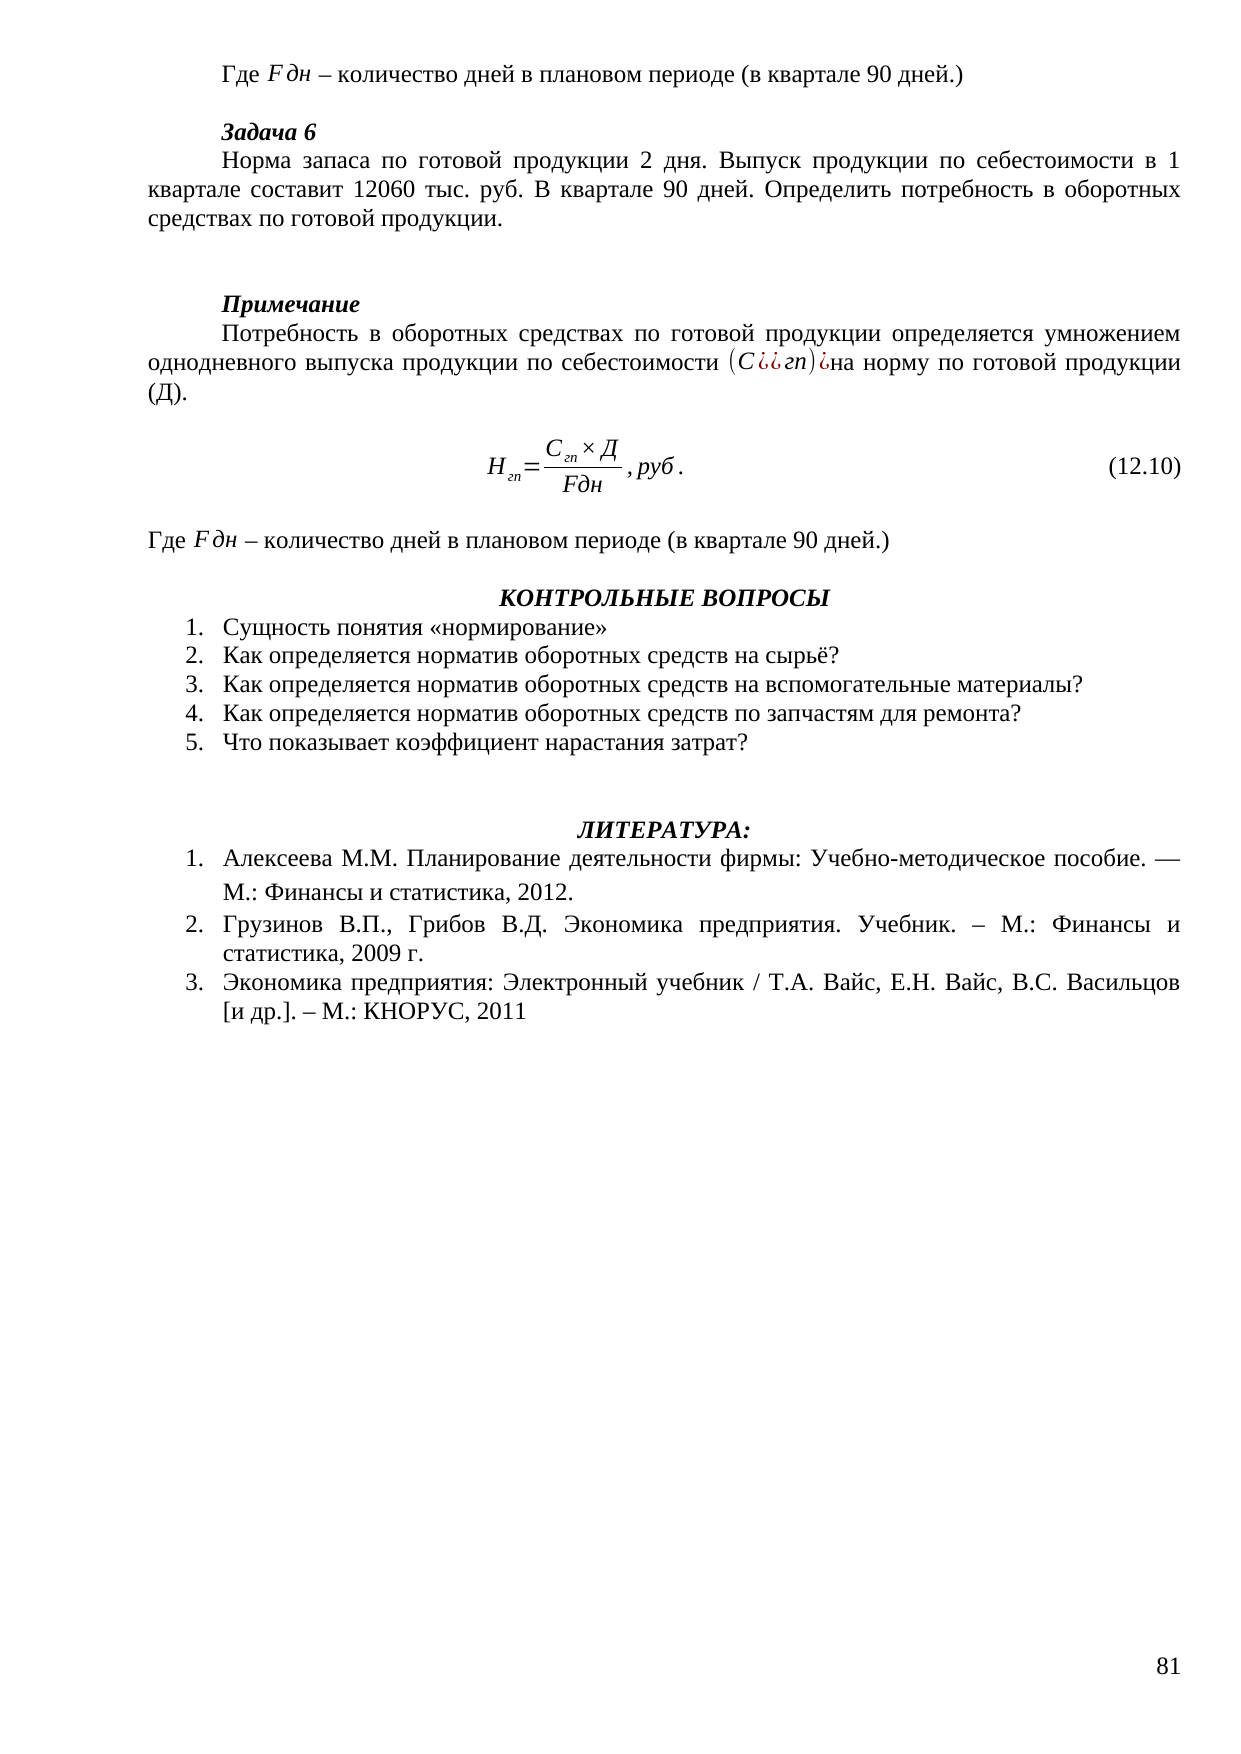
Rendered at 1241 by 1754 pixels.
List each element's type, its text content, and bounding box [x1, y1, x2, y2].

text ЛИТЕРАТУРА: [148, 815, 1181, 843]
text Норма запаса по готовой продукции 2 дня. Выпуск продукции по себестоимости в 1 квартале составит 12060 тыс. руб. В квартале 90 дней. Определить потребность в оборотных средствах по готовой продукции. [148, 145, 1181, 232]
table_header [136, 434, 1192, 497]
list Как определяется норматив оборотных средств на вспомогательные материалы? [185, 669, 1181, 698]
list Что показывает коэффициент нарастания затрат? [185, 727, 1181, 756]
text Где – количество дней в плановом периоде (в квартале 90 дней.) [148, 526, 1181, 554]
list Алексеева М.М. Планирование деятельности фирмы: Учебно-методическое пособие. — М.: Финансы и статистика, 2012. [185, 843, 1181, 905]
list Как определяется норматив оборотных средств на сырьё? [185, 641, 1181, 669]
text Потребность в оборотных средствах по готовой продукции определяется умножением однодневного выпуска продукции по себестоимости на норму по готовой продукции (Д). [148, 318, 1181, 405]
list Экономика предприятия: Электронный учебник / Т.А. Вайс, Е.Н. Вайс, В.С. Васильцов [и др.]. – М.: КНОРУС, 2011 [185, 967, 1181, 1024]
text КОНТРОЛЬНЫЕ ВОПРОСЫ [148, 583, 1181, 612]
list Как определяется норматив оборотных средств по запчастям для ремонта? [185, 698, 1181, 727]
text Задача 6 [148, 117, 1181, 145]
list Сущность понятия «нормирование» [185, 612, 1181, 641]
list Грузинов В.П., Грибов В.Д. Экономика предприятия. Учебник. – М.: Финансы и статистика, 2009 г. [185, 909, 1181, 967]
text Примечание [148, 289, 1181, 318]
text Где – количество дней в плановом периоде (в квартале 90 дней.) [148, 59, 1181, 88]
